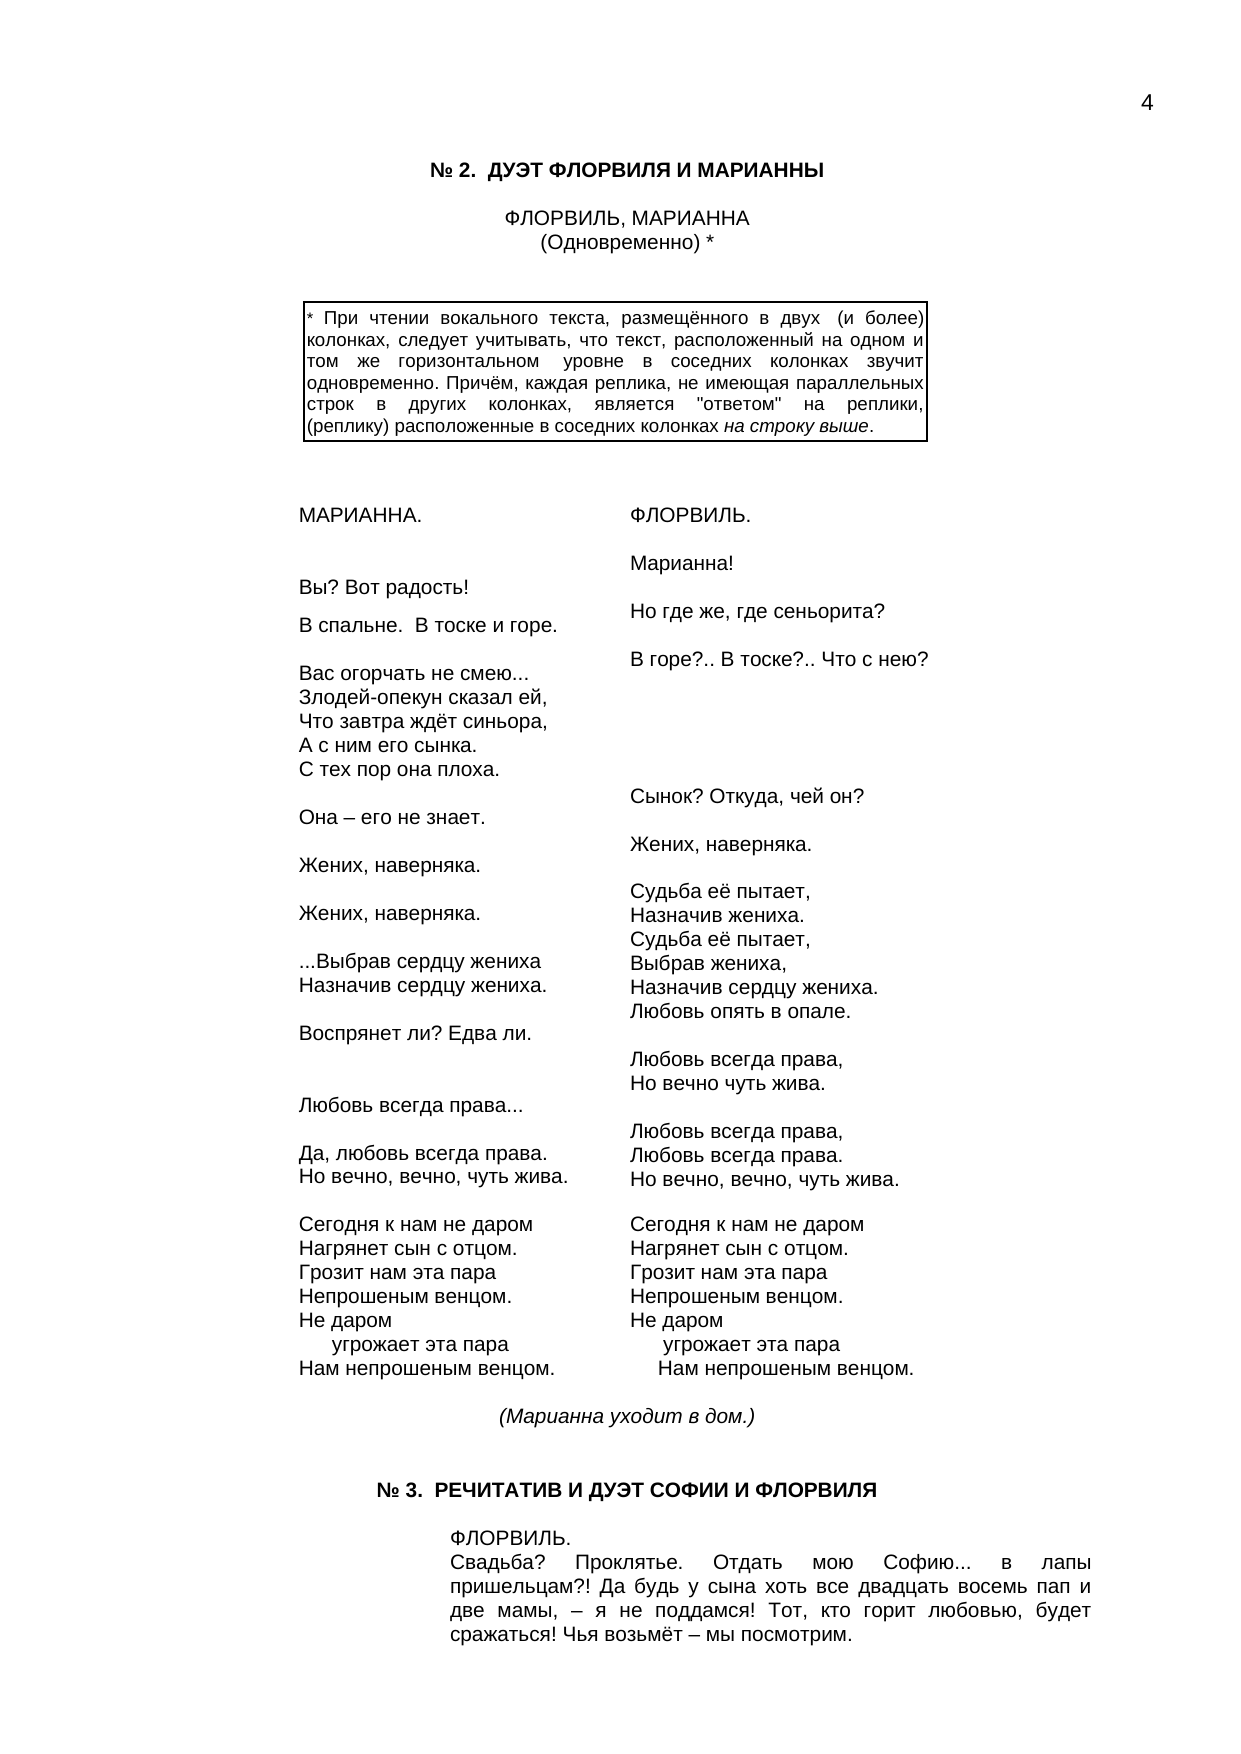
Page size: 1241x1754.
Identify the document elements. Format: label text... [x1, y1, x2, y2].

text (Одновременно) * [100, 230, 1154, 254]
text ФЛОРВИЛь, МАРИАННа [100, 206, 1154, 230]
text № 3. РЕЧИТАТИВ И ДУЭТ СОФИИ И ФЛОРВИЛЯ [100, 1478, 1154, 1502]
text № 2. ДУЭТ ФЛОРВИЛЯ И МАРИАННЫ [100, 158, 1154, 182]
text (Марианна уходит в дом.) [100, 1404, 1154, 1428]
text Свадьба? Проклятье. Отдать мою Софию... в лапы пришельцам?! Да будь у сына хоть все двадцать восемь пап и две мамы, – я не поддамся! Тот, кто горит любовью, будет сражаться! Чья возьмёт – мы посмотрим. [450, 1550, 1092, 1646]
table_header ФЛОРВИЛЬ. Марианна! Но где же, где сеньорита? В горе?.. В тоске?.. Что с нею? Сынок? Откуда, чей он? Жених, наверняка. Судьба её пытает, Назначив жениха. Судьба её пытает, Выбрав жениха, Назначив сердцу жениха. Любовь опять в опале. Любовь всегда права, Но вечно чуть жива. Любовь всегда права, Любовь всегда права. Но вечно, вечно, чуть жива. Сегодня к нам не даром Нагрянет сын с отцом. Грозит нам эта пара Непрошеным венцом. Не даром угрожает эта пара Нам непрошеным венцом. [619, 503, 953, 1380]
text ФЛОРВИЛЬ. [450, 1526, 1154, 1550]
table_header МАРИАННА. Вы? Вот радость! В спальне. В тоске и горе. Вас огорчать не смею... Злодей-опекун сказал ей, Что завтра ждёт синьора, А с ним его сынка. С тех пор она плоха. Она – его не знает. Жених, наверняка. Жених, наверняка. ...Выбрав сердцу жениха Назначив сердцу жениха. Воспрянет ли? Едва ли. Любовь всегда права... Да, любовь всегда права. Но вечно, вечно, чуть жива. Сегодня к нам не даром Нагрянет сын с отцом. Грозит нам эта пара Непрошеным венцом. Не даром угрожает эта пара Нам непрошеным венцом. [287, 503, 618, 1380]
text * При чтении вокального текста, размещённого в двух (и более) колонках, следует учитывать, что текст, расположенный на одном и том же горизонтальном уровне в соседних колонках звучит одновременно. Причём, каждая реплика, не имеющая параллельных строк в других колонках, является "ответом" на реплики, (реплику) расположенные в соседних колонках на строку выше. [305, 305, 926, 438]
